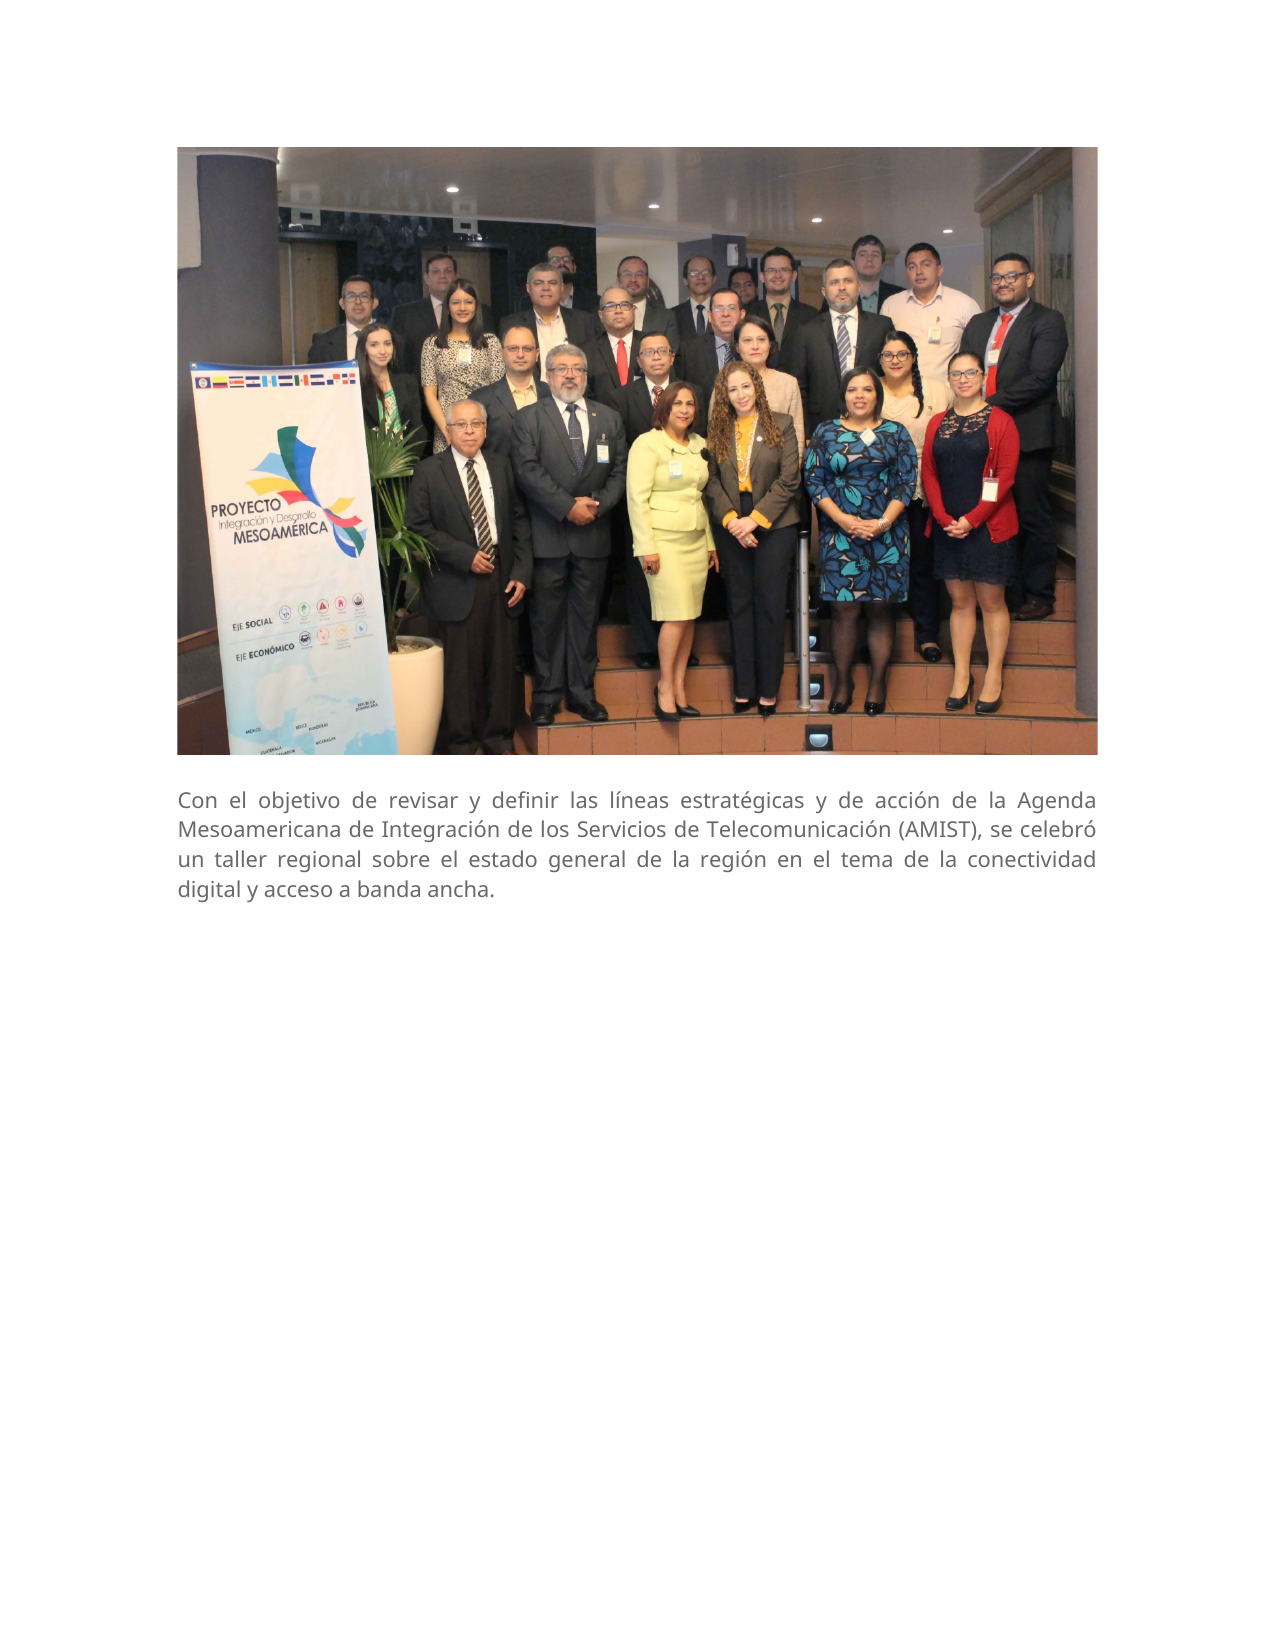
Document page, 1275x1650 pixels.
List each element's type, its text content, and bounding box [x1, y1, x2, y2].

picture [177, 147, 1098, 755]
text Con el objetivo de revisar y definir las líneas estratégicas y de acción de la Agenda Mesoamericana de Integración de los Servicios de Telecomunicación (AMIST), se celebró un taller regional sobre el estado general de la región en el tema de la conectividad digital y acceso a banda ancha. [177, 785, 1098, 904]
